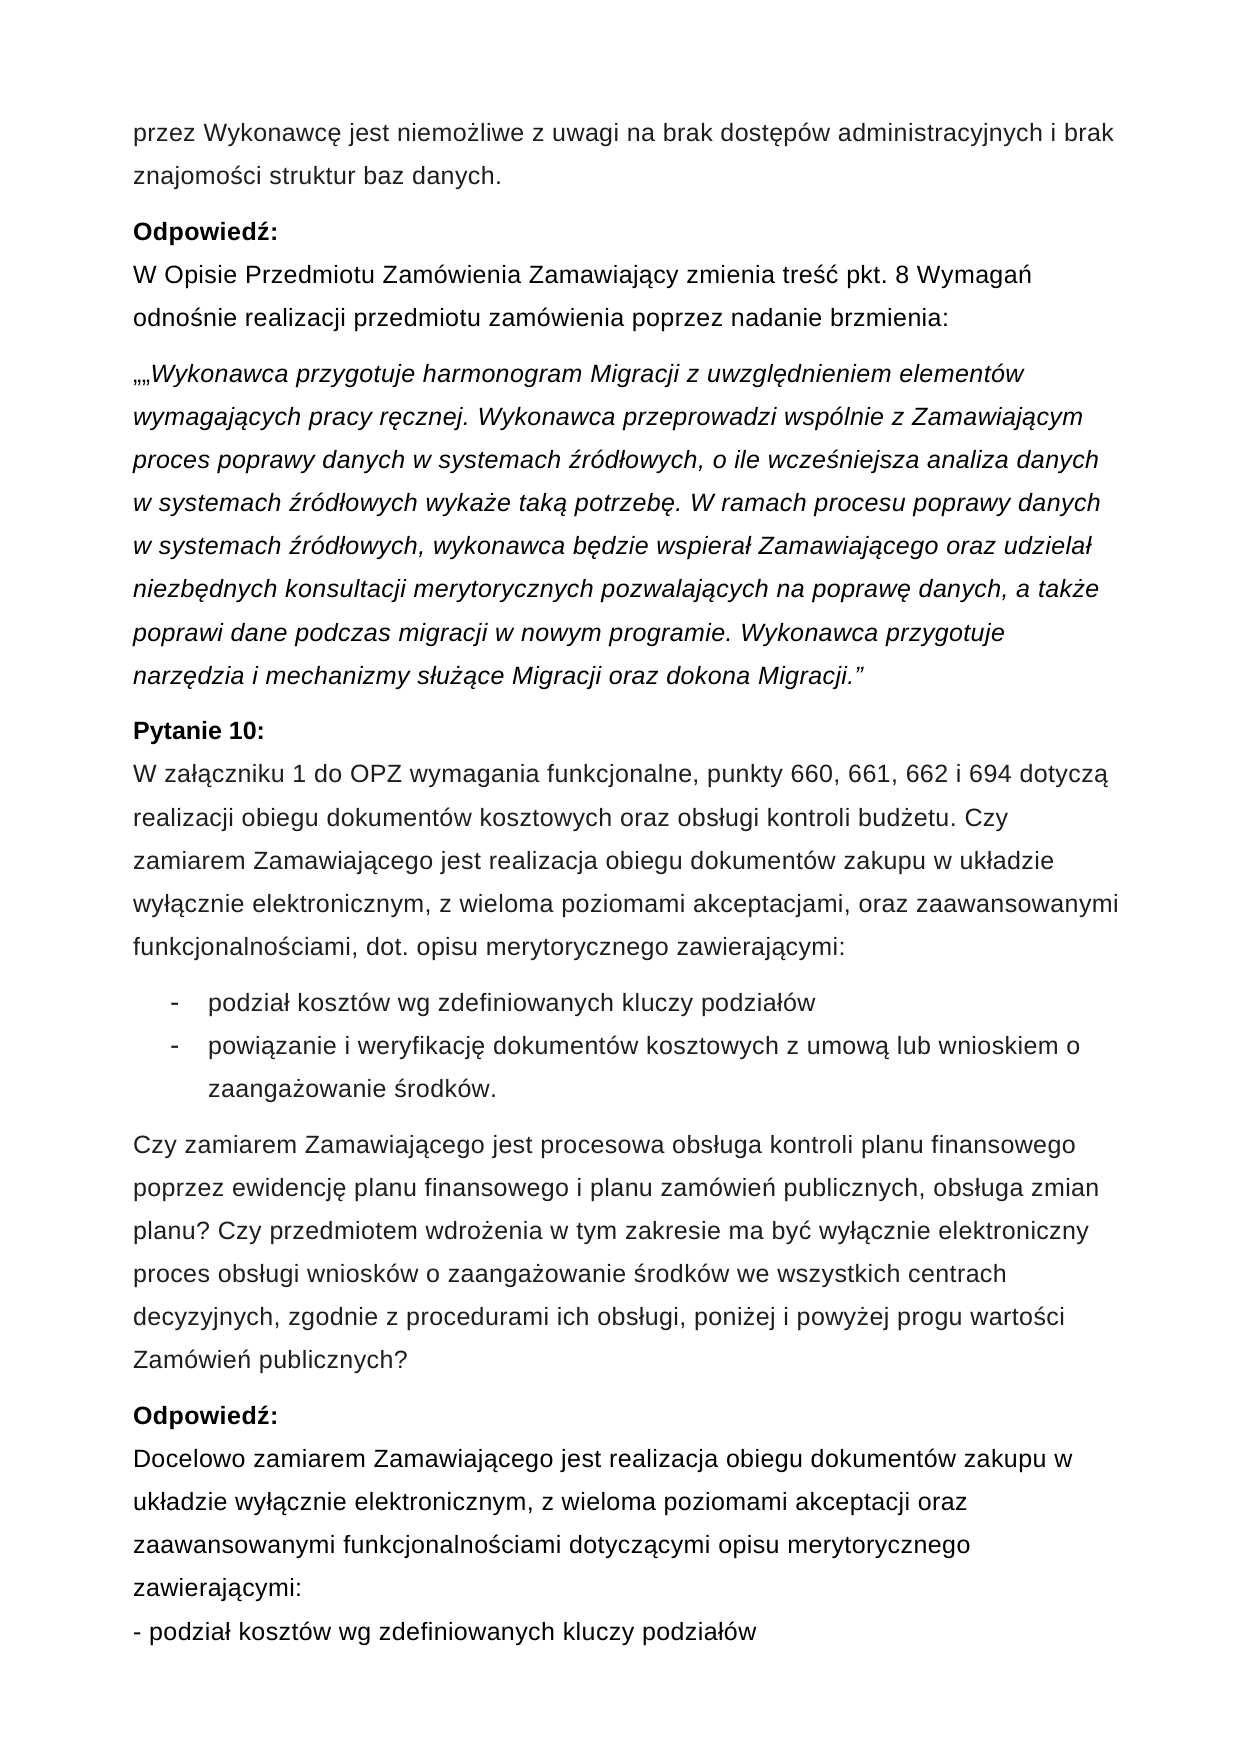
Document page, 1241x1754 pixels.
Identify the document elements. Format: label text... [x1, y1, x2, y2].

text Odpowiedź: [133, 1401, 1122, 1429]
text Pytanie 10: [133, 716, 1122, 745]
text Czy zamiarem Zamawiającego jest procesowa obsługa kontroli planu finansowego poprzez ewidencję planu finansowego i planu zamówień publicznych, obsługa zmian planu? Czy przedmiotem wdrożenia w tym zakresie ma być wyłącznie elektroniczny proces obsługi wniosków o zaangażowanie środków we wszystkich centrach decyzyjnych, zgodnie z procedurami ich obsługi, poniżej i powyżej progu wartości Zamówień publicznych? [133, 1129, 1122, 1374]
list podział kosztów wg zdefiniowanych kluczy podziałów [170, 987, 1122, 1016]
text W załączniku 1 do OPZ wymagania funkcjonalne, punkty 660, 661, 662 i 694 dotyczą realizacji obiegu dokumentów kosztowych oraz obsługi kontroli budżetu. Czy zamiarem Zamawiającego jest realizacja obiegu dokumentów zakupu w układzie wyłącznie elektronicznym, z wieloma poziomami akceptacjami, oraz zaawansowanymi funkcjonalnościami, dot. opisu merytorycznego zawierającymi: [133, 759, 1122, 961]
text - podział kosztów wg zdefiniowanych kluczy podziałów [133, 1616, 1122, 1645]
text W Opisie Przedmiotu Zamówienia Zamawiający zmienia treść pkt. 8 Wymagań odnośnie realizacji przedmiotu zamówienia poprzez nadanie brzmienia: [133, 260, 1122, 332]
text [133, 118, 1122, 190]
text Docelowo zamiarem Zamawiającego jest realizacja obiegu dokumentów zakupu w układzie wyłącznie elektronicznym, z wieloma poziomami akceptacji oraz zaawansowanymi funkcjonalnościami dotyczącymi opisu merytorycznego zawierającymi: [133, 1444, 1122, 1602]
list powiązanie i weryfikację dokumentów kosztowych z umową lub wnioskiem o zaangażowanie środków. [170, 1031, 1122, 1103]
text Odpowiedź: [133, 217, 1122, 246]
text „„Wykonawca przygotuje harmonogram Migracji z uwzględnieniem elementów wymagających pracy ręcznej. Wykonawca przeprowadzi wspólnie z Zamawiającym proces poprawy danych w systemach źródłowych, o ile wcześniejsza analiza danych w systemach źródłowych wykaże taką potrzebę. W ramach procesu poprawy danych w systemach źródłowych, wykonawca będzie wspierał Zamawiającego oraz udzielał niezbędnych konsultacji merytorycznych pozwalających na poprawę danych, a także poprawi dane podczas migracji w nowym programie. Wykonawca przygotuje narzędzia i mechanizmy służące Migracji oraz dokona Migracji.” [133, 359, 1122, 689]
